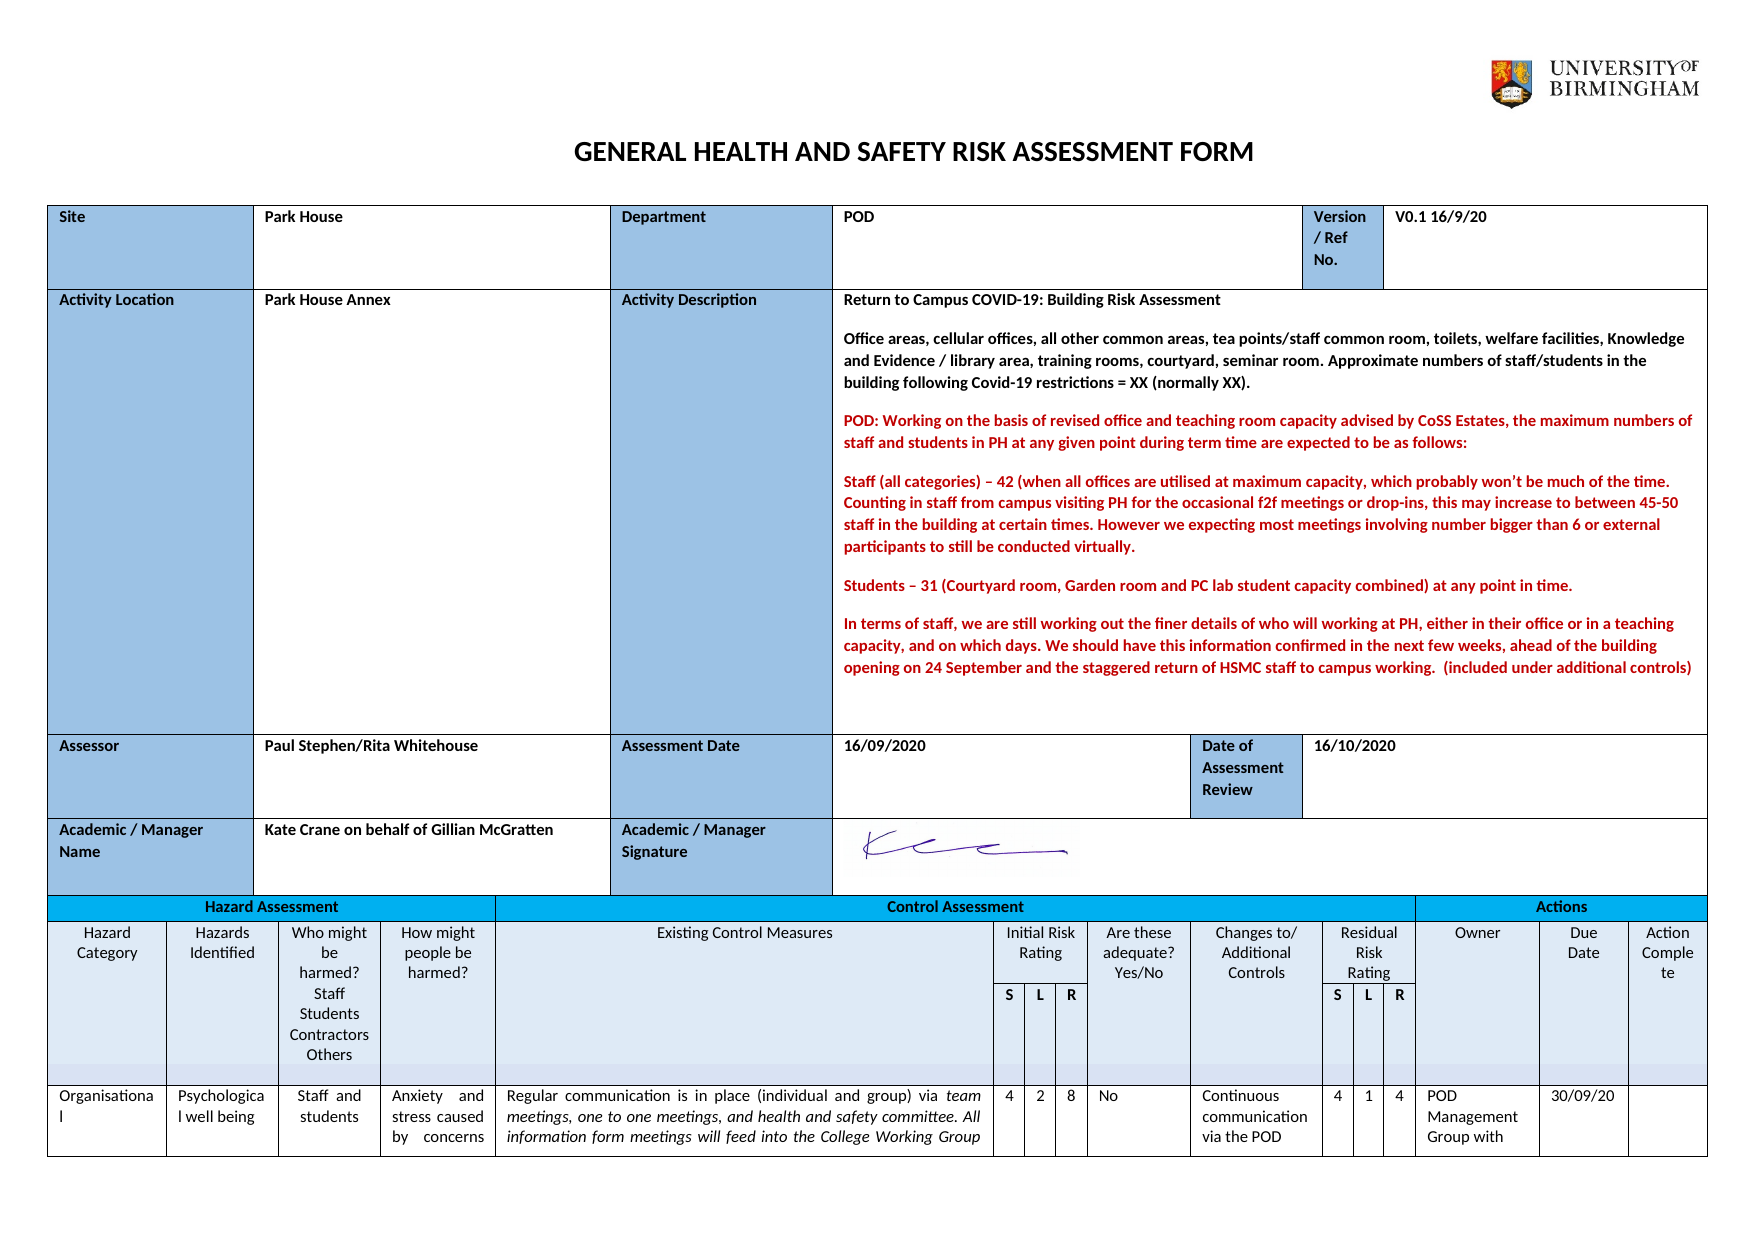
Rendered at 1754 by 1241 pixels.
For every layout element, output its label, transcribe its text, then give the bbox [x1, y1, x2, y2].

table_cell [279, 1064, 380, 1085]
table_cell Due Date [1540, 922, 1628, 1064]
picture [843, 819, 1080, 877]
table_cell [1323, 1064, 1353, 1085]
title GENERAL HEALTH AND SAFETY RISK ASSESSMENT FORM [47, 133, 1707, 169]
table_cell Who might be harmed? Staff Students Contractors Others [279, 922, 380, 1064]
table_cell Hazards Identified [167, 922, 278, 1064]
picture [1483, 47, 1707, 122]
table_cell [381, 1064, 495, 1085]
table_cell R [1384, 984, 1415, 1064]
table_cell 30/09/20 [1540, 1086, 1628, 1156]
table_cell S [994, 984, 1024, 1064]
table_cell Initial Risk Rating [994, 922, 1087, 983]
table_header Version / Ref No. [1303, 206, 1383, 289]
table_cell Hazard Assessment [48, 896, 495, 921]
table_cell [1025, 1064, 1055, 1085]
table_cell Academic / Manager Name [48, 819, 253, 895]
table_cell Activity Location [48, 290, 253, 734]
table_cell How might people be harmed? [381, 922, 495, 1064]
table_cell L [1354, 984, 1383, 1064]
table_cell Kate Crane on behalf of Gillian McGratten [254, 819, 610, 895]
table_cell Assessor [48, 735, 253, 818]
table_cell Existing Control Measures [496, 922, 993, 1064]
table_header V0.1 16/9/20 [1384, 206, 1707, 289]
table_cell [1088, 1064, 1190, 1085]
table_cell Park House Annex [254, 290, 610, 734]
table_cell [496, 1064, 993, 1085]
table_cell [1416, 1064, 1539, 1085]
table_cell Action Complete [1629, 922, 1707, 1064]
table_cell Owner [1416, 922, 1539, 1064]
table_cell Date of Assessment Review [1191, 735, 1302, 818]
table_cell No [1088, 1086, 1190, 1156]
table_cell [1191, 1064, 1322, 1085]
table_cell 4 [994, 1086, 1024, 1156]
table_cell Are these adequate? Yes/No [1088, 922, 1190, 1064]
table_cell [1629, 1086, 1707, 1156]
table_cell Changes to/ Additional Controls [1191, 922, 1322, 1064]
table_cell Continuous communication via the POD Management Group with support from Facilities Staff rotas in place ahead of the building re-opening [1191, 1086, 1322, 1156]
table_cell [1056, 1064, 1087, 1085]
table_cell Paul Stephen/Rita Whitehouse [254, 735, 610, 818]
table_cell 4 [1384, 1086, 1415, 1156]
table_cell [1629, 1064, 1707, 1085]
table_cell [1540, 1064, 1628, 1085]
table_cell Hazard Category [48, 922, 166, 1064]
table_cell [994, 1064, 1024, 1085]
table_cell 16/10/2020 [1303, 735, 1707, 818]
table_cell Organisational [48, 1086, 166, 1156]
table_cell Assessment Date [611, 735, 832, 818]
table_cell Psychological well being [167, 1086, 278, 1156]
table_header POD [833, 206, 1302, 289]
table_cell L [1025, 984, 1055, 1064]
table_cell [1354, 1064, 1383, 1085]
table_header Site [48, 206, 253, 289]
table_cell Actions [1416, 896, 1707, 921]
table_header Park House [254, 206, 610, 289]
table_cell R [1056, 984, 1087, 1064]
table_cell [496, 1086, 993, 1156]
table_cell POD Management Group with support from Facilities. This will be fed into the Health, Safety and Wellbeing Committee [1416, 1086, 1539, 1156]
table_cell 8 [1056, 1086, 1087, 1156]
table_cell [833, 819, 1707, 895]
table_cell Academic / Manager Signature [611, 819, 832, 895]
table_cell 16/09/2020 [833, 735, 1190, 818]
table_header Department [611, 206, 832, 289]
table_cell Residual Risk Rating [1323, 922, 1415, 983]
table_cell Staff and students [279, 1086, 380, 1156]
table_cell 2 [1025, 1086, 1055, 1156]
table_cell 4 [1323, 1086, 1353, 1156]
table_cell [1384, 1064, 1415, 1085]
table_cell [48, 1064, 166, 1085]
table_cell S [1323, 984, 1353, 1064]
table_cell Return to Campus COVID-19: Building Risk Assessment Office areas, cellular offices, all other common areas, tea points/staff common room, toilets, welfare facilities, Knowledge and Evidence / library area, training rooms, courtyard, seminar room. Approximate numbers of staff/students in the building following Covid-19 restrictions = XX (normally XX). POD: Working on the basis of revised office and teaching room capacity advised by CoSS Estates, the maximum numbers of staff and students in PH at any given point during term time are expected to be as follows: Staff (all categories) – 42 (when all offices are utilised at maximum capacity, which probably won’t be much of the time. Counting in staff from campus visiting PH for the occasional f2f meetings or drop-ins, this may increase to between 45-50 staff in the building at certain times. However we expecting most meetings involving number bigger than 6 or external participants to still be conducted virtually. Students – 31 (Courtyard room, Garden room and PC lab student capacity combined) at any point in time. In terms of staff, we are still working out the finer details of who will working at PH, either in their office or in a teaching capacity, and on which days. We should have this information confirmed in the next few weeks, ahead of the building opening on 24 September and the staggered return of HSMC staff to campus working. (included under additional controls) [833, 290, 1707, 734]
table_cell [167, 1064, 278, 1085]
table_cell Control Assessment [496, 896, 1415, 921]
table_cell Anxiety and stress caused by concerns around returning to work and studies on Campus [381, 1086, 495, 1156]
table_cell Activity Description [611, 290, 832, 734]
table_cell 1 [1354, 1086, 1383, 1156]
